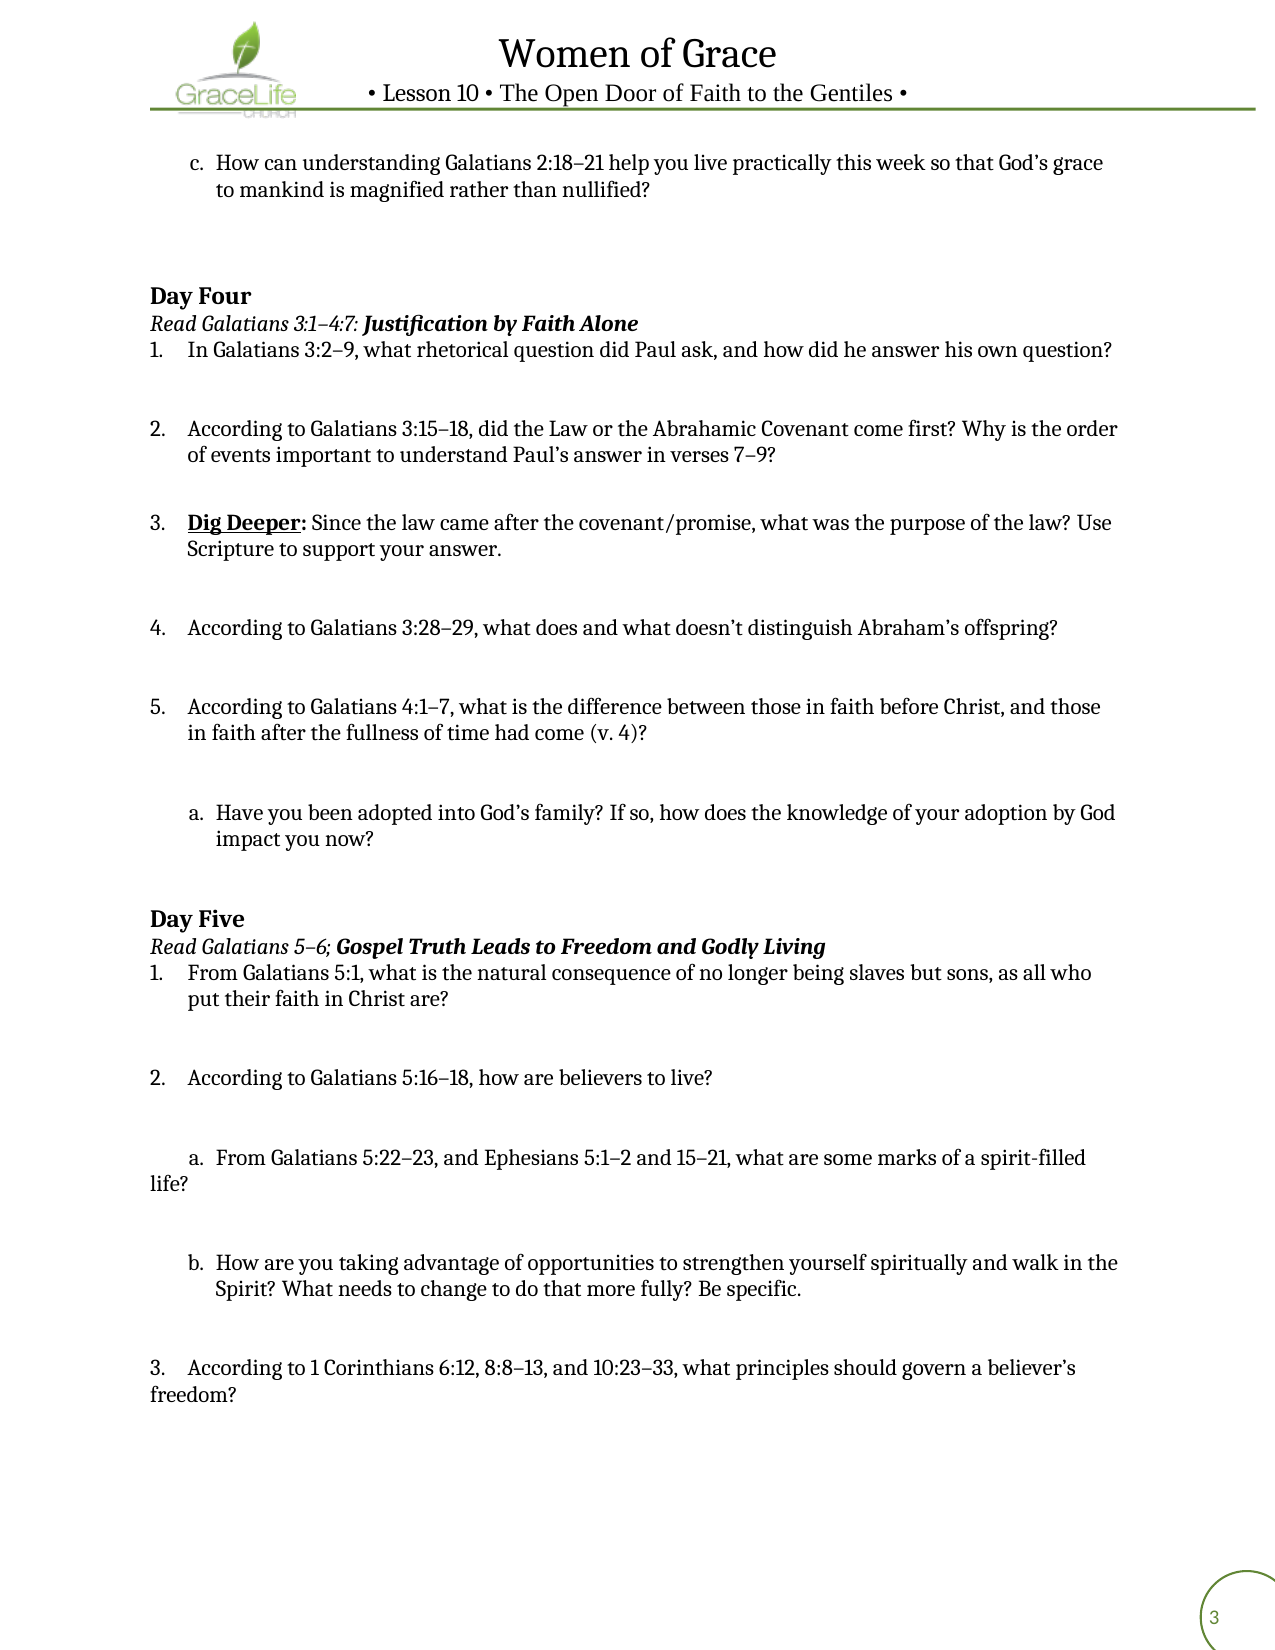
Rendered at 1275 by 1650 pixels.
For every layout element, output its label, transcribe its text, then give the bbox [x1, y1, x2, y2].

text 3. Dig Deeper: Since the law came after the covenant/promise, what was the purpose of the law? Use Scripture to support your answer. [150, 509, 1125, 562]
list 5. According to Galatians 4:1–7, what is the difference between those in faith before Christ, and those in faith after the fullness of time had come (v. 4)? [150, 694, 1125, 747]
text a. Have you been adopted into God’s family? If so, how does the knowledge of your adoption by God impact you now? [150, 799, 1125, 852]
picture [168, 111, 296, 119]
list 4. According to Galatians 3:28–29, what does and what doesn’t distinguish Abraham’s offspring? [150, 615, 1125, 641]
text c. How can understanding Galatians 2:18–21 help you live practically this week so that God’s grace to mankind is magnified rather than nullified? [150, 150, 1125, 203]
list 2. According to Galatians 5:16–18, how are believers to live? [150, 1065, 1125, 1092]
list a. From Galatians 5:22–23, and Ephesians 5:1–2 and 15–21, what are some marks of a spirit-filled life? [150, 1144, 1125, 1197]
text Day Five [150, 905, 1125, 933]
text Read Galatians 5–6; Gospel Truth Leads to Freedom and Godly Living [150, 933, 1125, 960]
text Day Four [150, 282, 1125, 311]
list 2. According to Galatians 3:15–18, did the Law or the Abrahamic Covenant come first? Why is the order of events important to understand Paul’s answer in verses 7–9? [150, 416, 1125, 469]
text Read Galatians 3:1–4:7: Justification by Faith Alone [150, 311, 1125, 337]
list 3. According to 1 Corinthians 6:12, 8:8–13, and 10:23–33, what principles should govern a believer’s freedom? [150, 1355, 1125, 1408]
list 1. From Galatians 5:1, what is the natural consequence of no longer being slaves but sons, as all who put their faith in Christ are? [150, 960, 1125, 1012]
list 1. In Galatians 3:2–9, what rhetorical question did Paul ask, and how did he answer his own question? [150, 337, 1125, 363]
list b. How are you taking advantage of opportunities to strengthen yourself spiritually and walk in the Spirit? What needs to change to do that more fully? Be specific. [150, 1250, 1125, 1302]
picture [168, 21, 296, 107]
